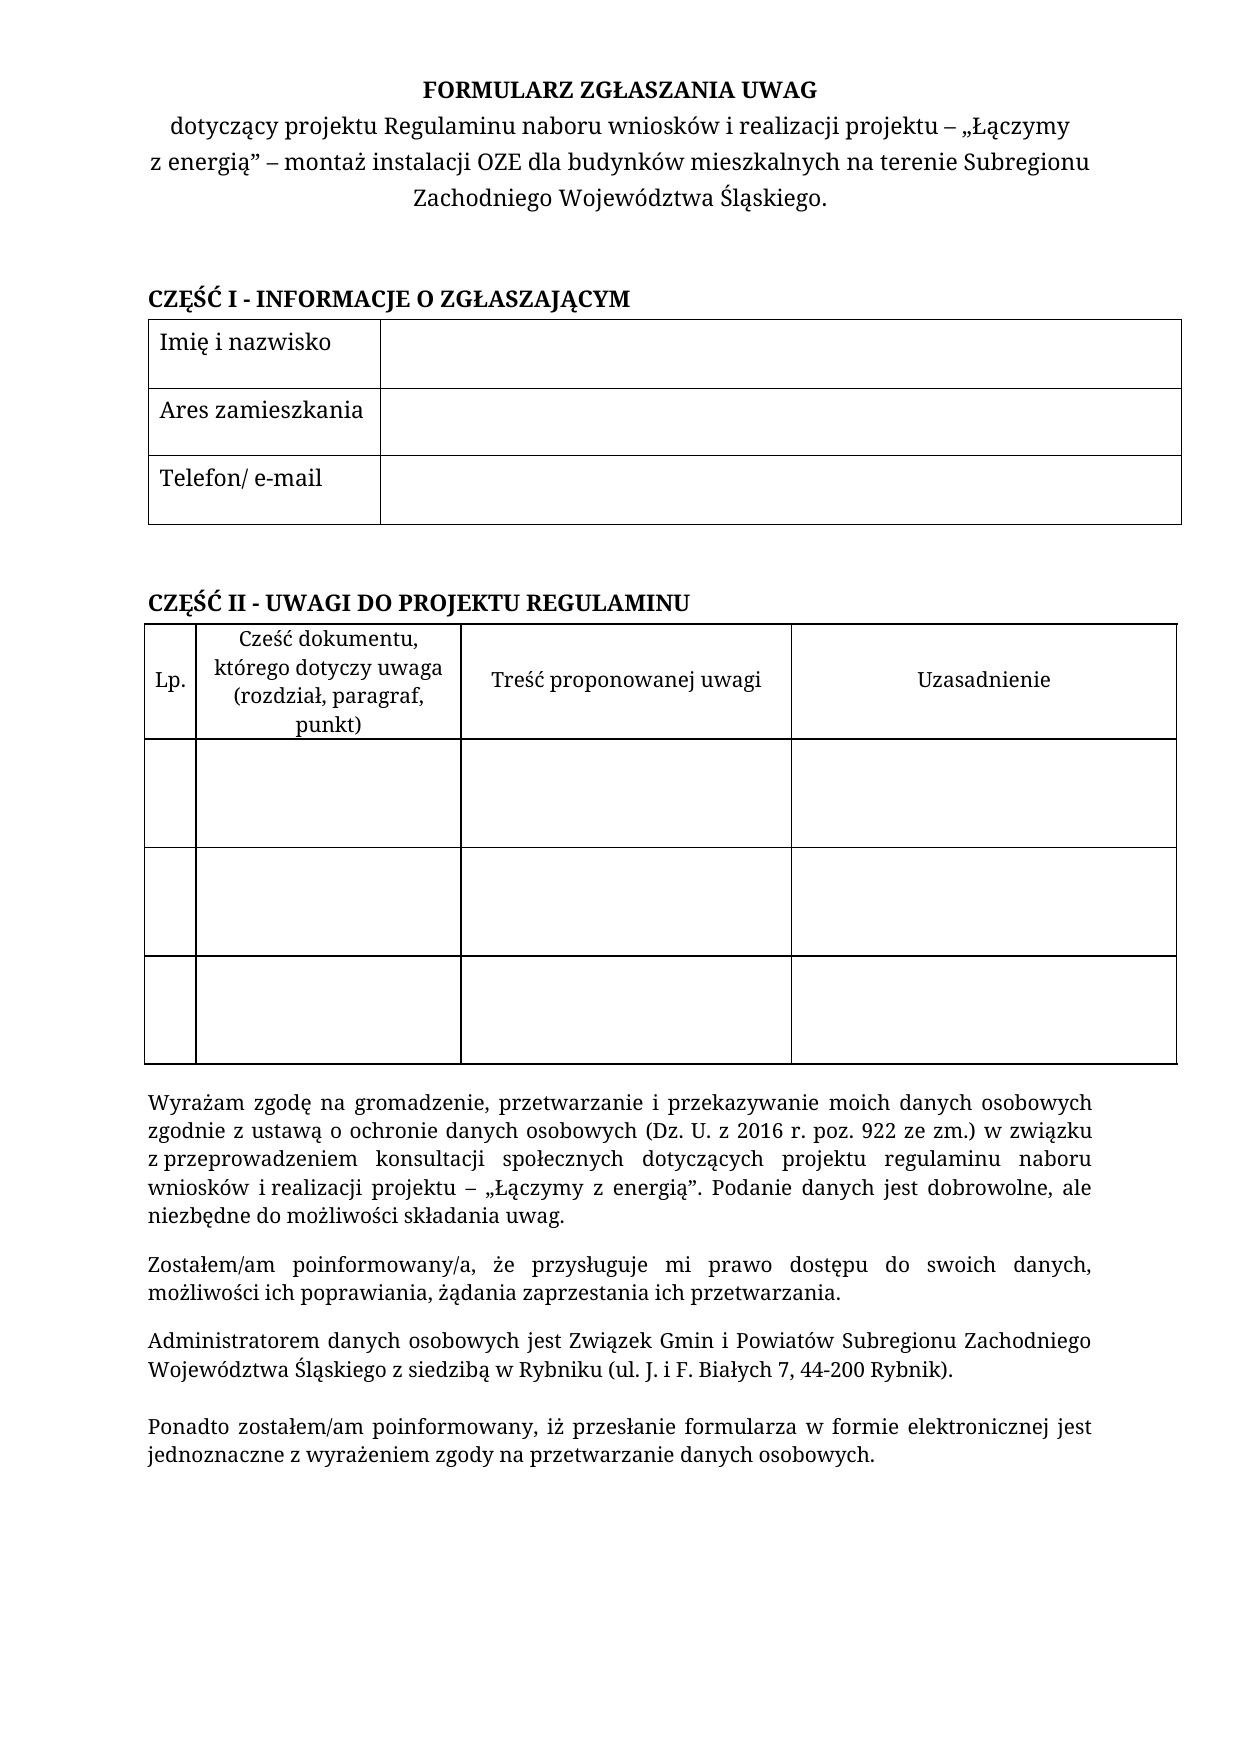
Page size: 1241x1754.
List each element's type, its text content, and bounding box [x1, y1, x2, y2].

text CZĘŚĆ II - UWAGI DO PROJEKTU REGULAMINU [148, 587, 1093, 618]
table_cell [462, 957, 791, 1063]
table_header Uzasadnienie [792, 625, 1176, 738]
table_cell [792, 957, 1176, 1063]
table_cell [145, 848, 195, 955]
table_header Cześć dokumentu, którego dotyczy uwaga (rozdział, paragraf, punkt) [197, 625, 460, 738]
table_cell [792, 740, 1176, 847]
table_header Treść proponowanej uwagi [462, 625, 791, 738]
text Zostałem/am poinformowany/a, że przysługuje mi prawo dostępu do swoich danych, możliwości ich poprawiania, żądania zaprzestania ich przetwarzania. [148, 1250, 1093, 1307]
table_cell [197, 740, 460, 847]
text Wyrażam zgodę na gromadzenie, przetwarzanie i przekazywanie moich danych osobowych zgodnie z ustawą o ochronie danych osobowych (Dz. U. z 2016 r. poz. 922 ze zm.) w związku z przeprowadzeniem konsultacji społecznych dotyczących projektu regulaminu naboru wniosków i realizacji projektu – „Łączymy z energią”. Podanie danych jest dobrowolne, ale niezbędne do możliwości składania uwag. [148, 1088, 1093, 1230]
text CZĘŚĆ I - INFORMACJE O ZGŁASZAJĄCYM [148, 283, 1093, 314]
table_cell [197, 957, 460, 1063]
text Administratorem danych osobowych jest Związek Gmin i Powiatów Subregionu Zachodniego Województwa Śląskiego z siedzibą w Rybniku (ul. J. i F. Białych 7, 44-200 Rybnik). [148, 1327, 1093, 1383]
table_cell [145, 957, 195, 1063]
table_cell [462, 740, 791, 847]
text Ponadto zostałem/am poinformowany, iż przesłanie formularza w formie elektronicznej jest jednoznaczne z wyrażeniem zgody na przetwarzanie danych osobowych. [148, 1412, 1093, 1469]
table_cell Telefon/ e-mail [149, 456, 380, 524]
text dotyczący projektu Regulaminu naboru wniosków i realizacji projektu – „Łączymy z energią” – montaż instalacji OZE dla budynków mieszkalnych na terenie Subregionu Zachodniego Województwa Śląskiego. [148, 110, 1093, 213]
table_cell [145, 740, 195, 847]
table_header Lp. [145, 625, 195, 738]
table_cell [381, 456, 1181, 524]
text FORMULARZ ZGŁASZANIA UWAG [148, 74, 1093, 105]
table_header [381, 320, 1181, 388]
table_cell [197, 848, 460, 955]
table_cell [381, 389, 1181, 454]
table_cell Ares zamieszkania [149, 389, 380, 454]
table_header Imię i nazwisko [149, 320, 380, 388]
table_cell [792, 848, 1176, 955]
table_cell [462, 848, 791, 955]
